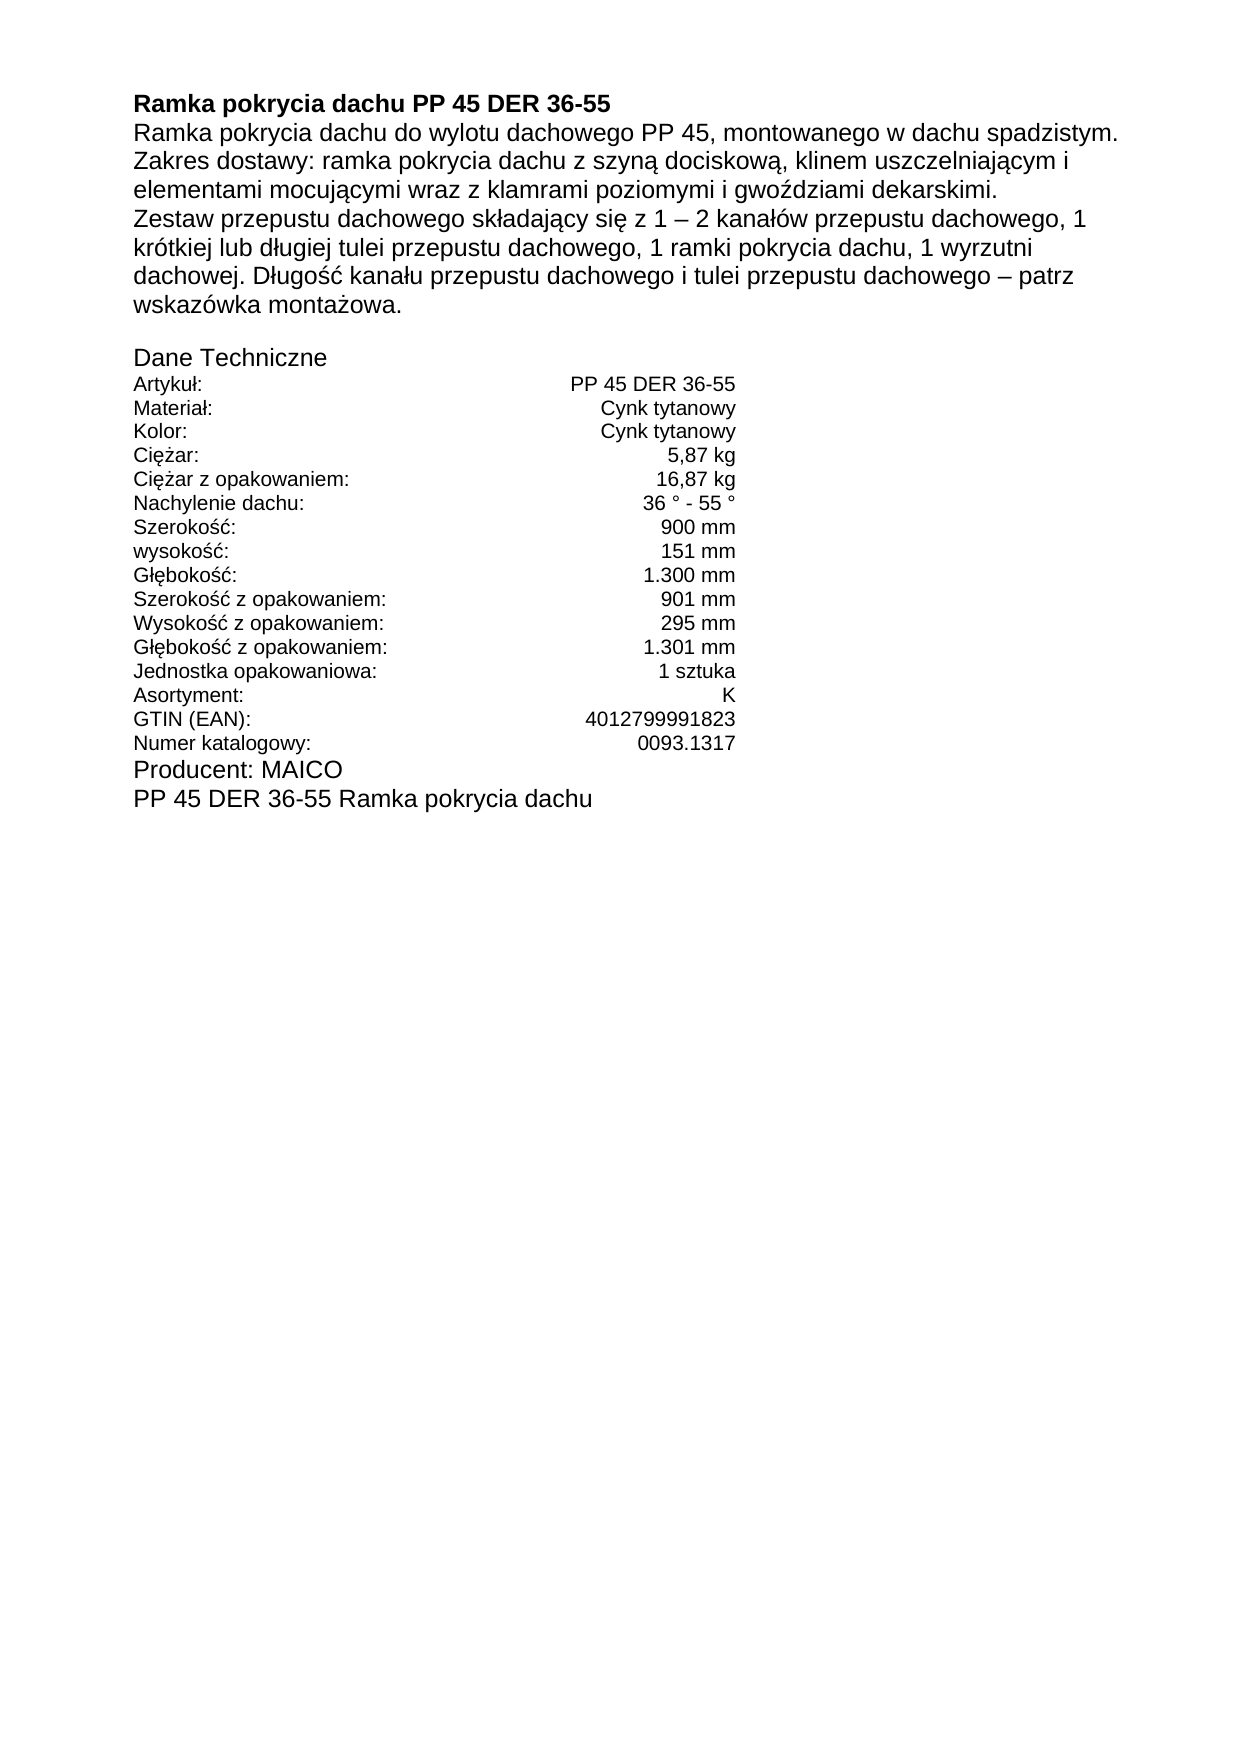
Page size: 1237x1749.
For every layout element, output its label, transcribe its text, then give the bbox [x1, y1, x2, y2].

table_header PP 45 DER 36-55 [434, 371, 747, 395]
table_cell 1 sztuka [434, 659, 747, 683]
table_cell Materiał: [122, 395, 434, 419]
table_cell K [434, 683, 747, 707]
text Zakres dostawy: ramka pokrycia dachu z szyną dociskową, klinem uszczelniającym i elementami mocującymi wraz z klamrami poziomymi i gwoździami dekarskimi. [133, 146, 1148, 204]
text Dane Techniczne [133, 343, 1148, 371]
table_cell 901 mm [434, 587, 747, 611]
table_cell Jednostka opakowaniowa: [122, 659, 434, 683]
table_cell Szerokość z opakowaniem: [122, 587, 434, 611]
table_cell 36 ° - 55 ° [434, 491, 747, 515]
table_cell Wysokość z opakowaniem: [122, 611, 434, 635]
table_cell GTIN (EAN): [122, 707, 434, 731]
text Producent: MAICO [133, 755, 1148, 783]
table_cell Szerokość: [122, 515, 434, 539]
text Zestaw przepustu dachowego składający się z 1 – 2 kanałów przepustu dachowego, 1 krótkiej lub długiej tulei przepustu dachowego, 1 ramki pokrycia dachu, 1 wyrzutni dachowej. Długość kanału przepustu dachowego i tulei przepustu dachowego – patrz wskazówka montażowa. [133, 204, 1148, 319]
table_cell 1.301 mm [434, 635, 747, 659]
table_cell 5,87 kg [434, 443, 747, 467]
table_cell Głębokość: [122, 563, 434, 587]
text Ramka pokrycia dachu do wylotu dachowego PP 45, montowanego w dachu spadzistym. [133, 117, 1148, 146]
table_cell wysokość: [122, 539, 434, 563]
table_cell 1.300 mm [434, 563, 747, 587]
table_cell Ciężar: [122, 443, 434, 467]
table_header Artykuł: [122, 371, 434, 395]
table_cell Asortyment: [122, 683, 434, 707]
table_cell 0093.1317 [434, 731, 747, 755]
table_cell 295 mm [434, 611, 747, 635]
table_cell Cynk tytanowy [434, 395, 747, 419]
text Ramka pokrycia dachu PP 45 DER 36-55 [133, 89, 1148, 117]
table_cell Nachylenie dachu: [122, 491, 434, 515]
text PP 45 DER 36-55 Ramka pokrycia dachu [133, 783, 1148, 812]
table_cell 151 mm [434, 539, 747, 563]
table_cell Kolor: [122, 419, 434, 443]
table_cell Cynk tytanowy [434, 419, 747, 443]
table_cell 900 mm [434, 515, 747, 539]
table_cell Głębokość z opakowaniem: [122, 635, 434, 659]
table_cell 16,87 kg [434, 467, 747, 491]
table_cell 4012799991823 [434, 707, 747, 731]
table_cell Numer katalogowy: [122, 731, 434, 755]
table_cell Ciężar z opakowaniem: [122, 467, 434, 491]
